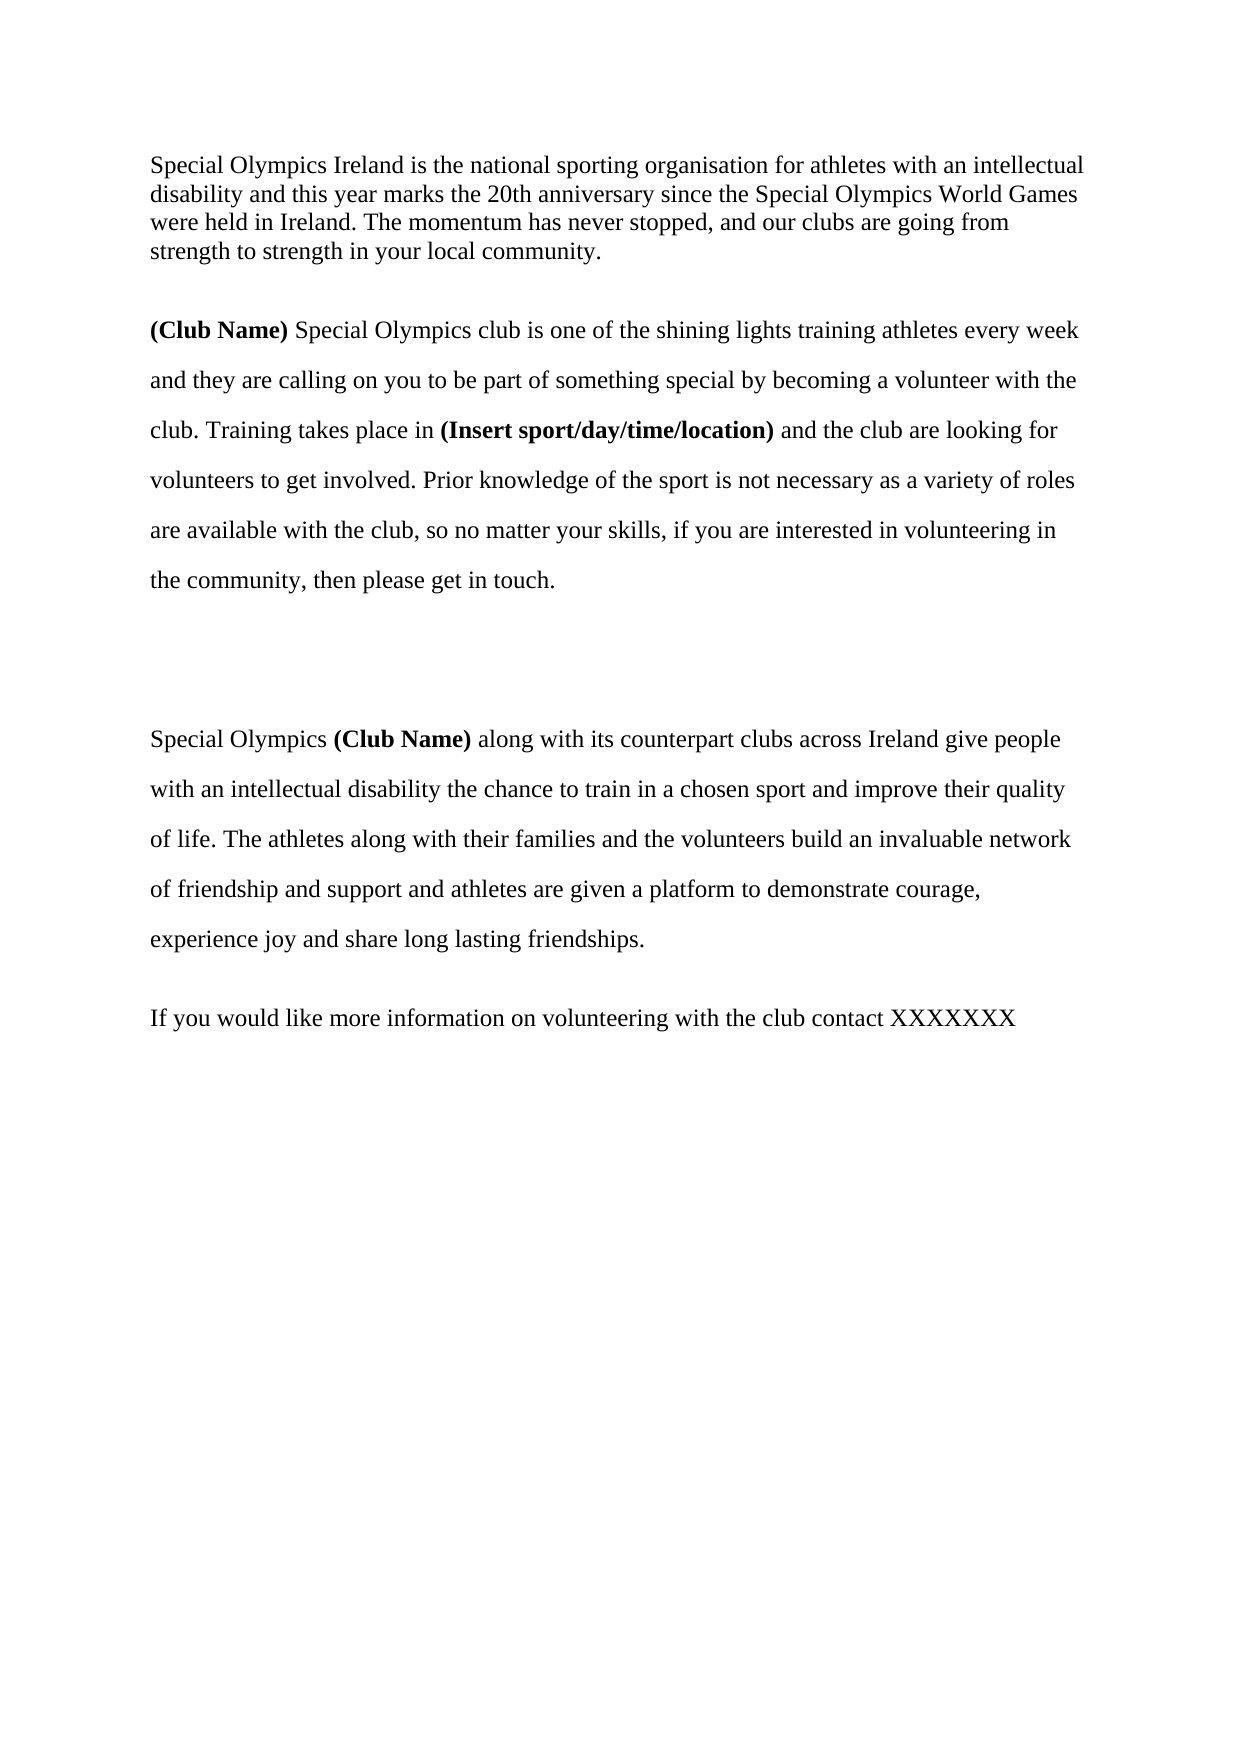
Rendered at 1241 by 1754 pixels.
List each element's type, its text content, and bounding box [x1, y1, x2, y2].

text Special Olympics Ireland is the national sporting organisation for athletes with an intellectual disability and this year marks the 20th anniversary since the Special Olympics World Games were held in Ireland. The momentum has never stopped, and our clubs are going from strength to strength in your local community. [150, 150, 1090, 265]
text (Club Name) Special Olympics club is one of the shining lights training athletes every week and they are calling on you to be part of something special by becoming a volunteer with the club. Training takes place in (Insert sport/day/time/location) and the club are looking for volunteers to get involved. Prior knowledge of the sport is not necessary as a variety of roles are available with the club, so no matter your skills, if you are interested in volunteering in the community, then please get in touch. [150, 294, 1090, 594]
text If you would like more information on volunteering with the club contact XXXXXXX [150, 982, 1090, 1032]
text Special Olympics (Club Name) along with its counterpart clubs across Ireland give people with an intellectual disability the chance to train in a chosen sport and improve their quality of life. The athletes along with their families and the volunteers build an invaluable network of friendship and support and athletes are given a platform to demonstrate courage, experience joy and share long lasting friendships. [150, 702, 1090, 952]
